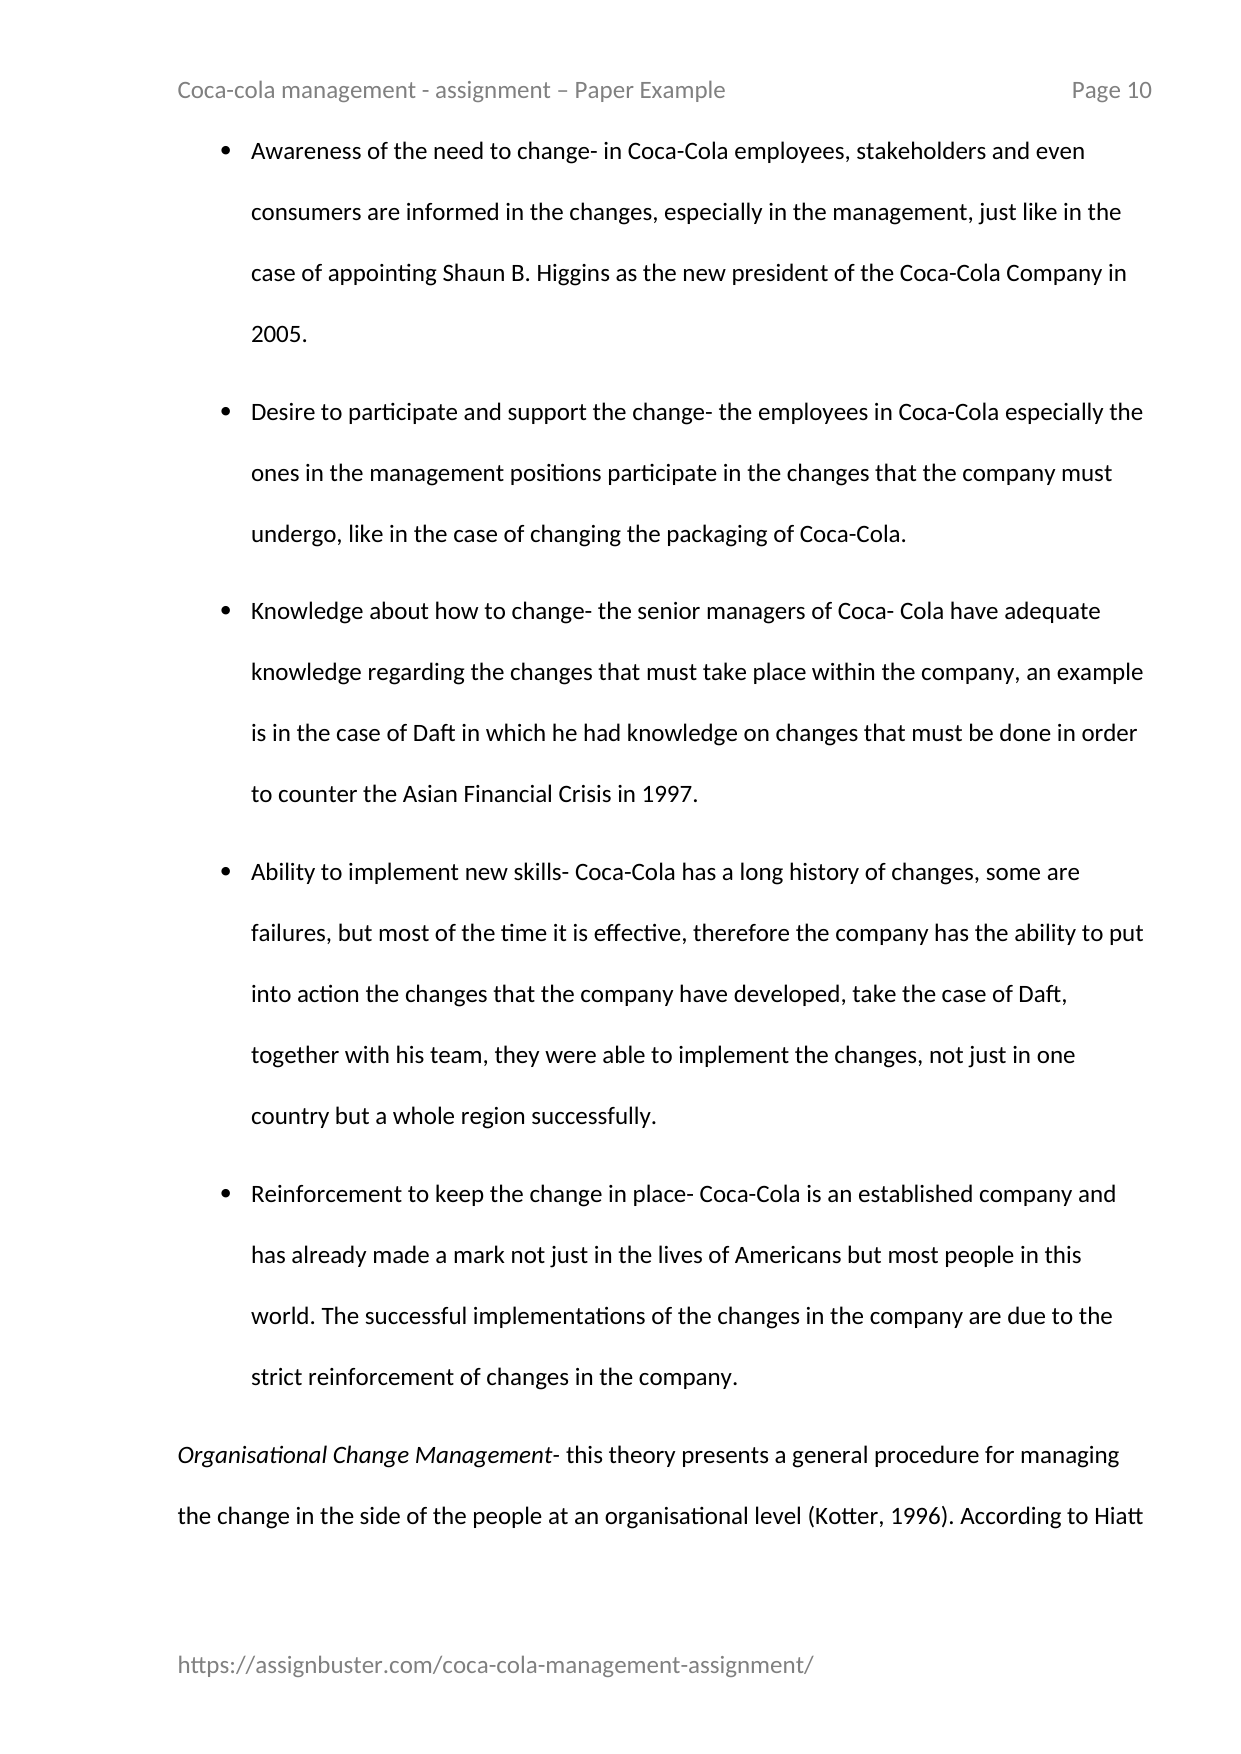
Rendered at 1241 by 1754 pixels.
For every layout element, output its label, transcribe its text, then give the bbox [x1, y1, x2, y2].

list Desire to participate and support the change- the employees in Coca-Cola especially the ones in the management positions participate in the changes that the company must undergo, like in the case of changing the packaging of Coca-Cola. [221, 396, 1152, 548]
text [177, 1439, 1152, 1531]
list Awareness of the need to change- in Coca-Cola employees, stakeholders and even consumers are informed in the changes, especially in the management, just like in the case of appointing Shaun B. Higgins as the new president of the Coca-Cola Company in 2005. [221, 135, 1152, 348]
list Knowledge about how to change- the senior managers of Coca- Cola have adequate knowledge regarding the changes that must take place within the company, an example is in the case of Daft in which he had knowledge on changes that must be done in order to counter the Asian Financial Crisis in 1997. [221, 595, 1152, 809]
list Ability to implement new skills- Coca-Cola has a long history of changes, some are failures, but most of the time it is effective, therefore the company has the ability to put into action the changes that the company have developed, take the case of Daft, together with his team, they were able to implement the changes, not just in one country but a whole region successfully. [221, 856, 1152, 1131]
list Reinforcement to keep the change in place- Coca-Cola is an established company and has already made a mark not just in the lives of Americans but most people in this world. The successful implementations of the changes in the company are due to the strict reinforcement of changes in the company. [221, 1178, 1152, 1392]
